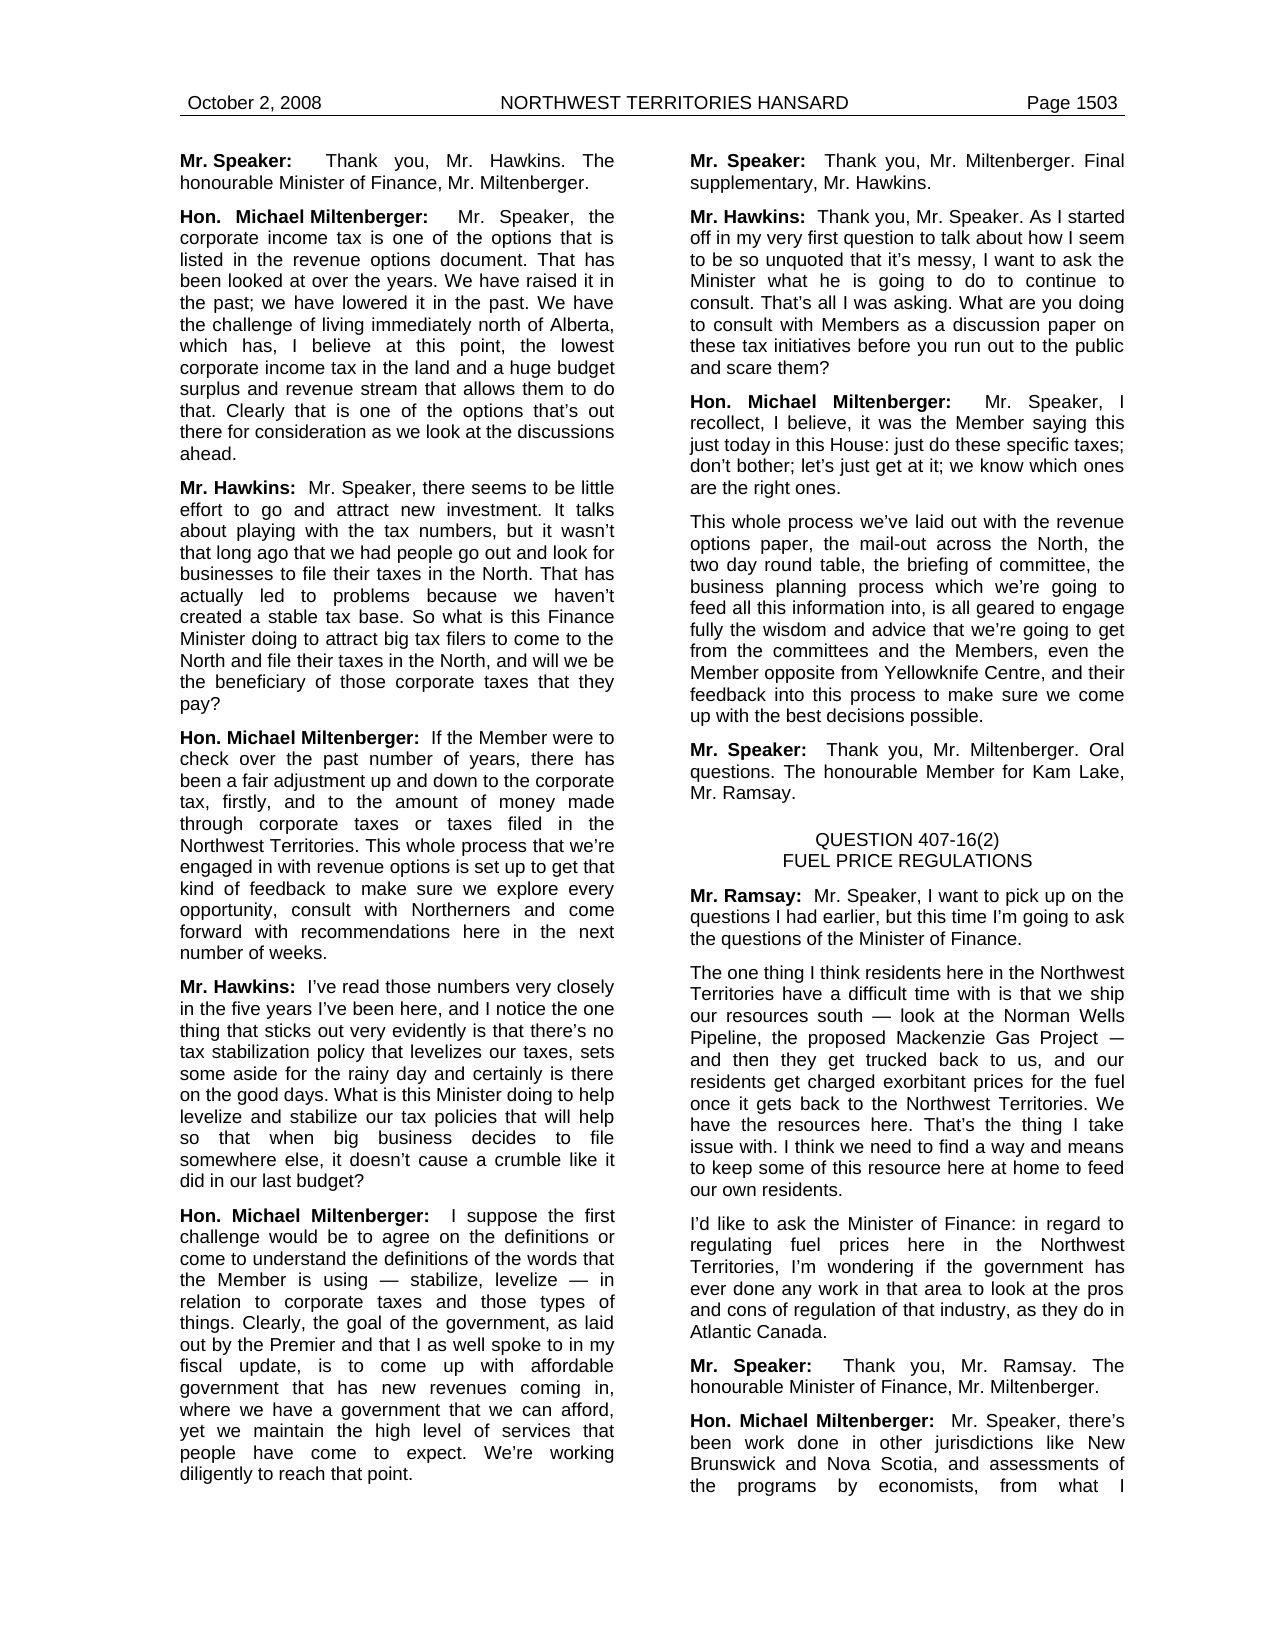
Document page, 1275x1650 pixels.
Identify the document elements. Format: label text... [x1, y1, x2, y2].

text Mr. Speaker: Thank you, Mr. Hawkins. The honourable Minister of Finance, Mr. Miltenberger. [179, 150, 615, 193]
text Mr. Speaker: Thank you, Mr. Ramsay. The honourable Minister of Finance, Mr. Miltenberger. [690, 1354, 1125, 1398]
text Mr. Speaker: Thank you, Mr. Miltenberger. Final supplementary, Mr. Hawkins. [690, 150, 1125, 193]
text Mr. Hawkins: Mr. Speaker, there seems to be little effort to go and attract new investment. It talks about playing with the tax numbers, but it wasn’t that long ago that we had people go out and look for businesses to file their taxes in the North. That has actually led to problems because we haven’t created a stable tax base. So what is this Finance Minister doing to attract big tax filers to come to the North and file their taxes in the North, and will we be the beneficiary of those corporate taxes that they pay? [179, 477, 615, 714]
text Hon. Michael Miltenberger: I suppose the first challenge would be to agree on the definitions or come to understand the definitions of the words that the Member is using — stabilize, levelize — in relation to corporate taxes and those types of things. Clearly, the goal of the government, as laid out by the Premier and that I as well spoke to in my fiscal update, is to come up with affordable government that has new revenues coming in, where we have a government that we can afford, yet we maintain the high level of services that people have come to expect. We’re working diligently to reach that point. [179, 1204, 615, 1485]
text Hon. Michael Miltenberger: If the Member were to check over the past number of years, there has been a fair adjustment up and down to the corporate tax, firstly, and to the amount of money made through corporate taxes or taxes filed in the Northwest Territories. This whole process that we’re engaged in with revenue options is set up to get that kind of feedback to make sure we explore every opportunity, consult with Northerners and come forward with recommendations here in the next number of weeks. [179, 727, 615, 964]
text Mr. Hawkins: Thank you, Mr. Speaker. As I started off in my very first question to talk about how I seem to be so unquoted that it’s messy, I want to ask the Minister what he is going to do to continue to consult. That’s all I was asking. What are you doing to consult with Members as a discussion paper on these tax initiatives before you run out to the public and scare them? [690, 206, 1125, 378]
text Mr. Ramsay: Mr. Speaker, I want to pick up on the questions I had earlier, but this time I’m going to ask the questions of the Minister of Finance. [690, 884, 1125, 949]
subtitle Question 407-16(2) Fuel Price Regulations [690, 829, 1125, 872]
text Mr. Hawkins: I’ve read those numbers very closely in the five years I’ve been here, and I notice the one thing that sticks out very evidently is that there’s no tax stabilization policy that levelizes our taxes, sets some aside for the rainy day and certainly is there on the good days. What is this Minister doing to help levelize and stabilize our tax policies that will help so that when big business decides to file somewhere else, it doesn’t cause a crumble like it did in our last budget? [179, 976, 615, 1192]
text Hon. Michael Miltenberger: Mr. Speaker, I recollect, I believe, it was the Member saying this just today in this House: just do these specific taxes; don’t bother; let’s just get at it; we know which ones are the right ones. [690, 391, 1125, 498]
text I’d like to ask the Minister of Finance: in regard to regulating fuel prices here in the Northwest Territories, I’m wondering if the government has ever done any work in that area to look at the pros and cons of regulation of that industry, as they do in Atlantic Canada. [690, 1213, 1125, 1342]
text Hon. Michael Miltenberger: Mr. Speaker, the corporate income tax is one of the options that is listed in the revenue options document. That has been looked at over the years. We have raised it in the past; we have lowered it in the past. We have the challenge of living immediately north of Alberta, which has, I believe at this point, the lowest corporate income tax in the land and a huge budget surplus and revenue stream that allows them to do that. Clearly that is one of the options that’s out there for consideration as we look at the discussions ahead. [179, 206, 615, 464]
text Mr. Speaker: Thank you, Mr. Miltenberger. Oral questions. The honourable Member for Kam Lake, Mr. Ramsay. [690, 739, 1125, 804]
text The one thing I think residents here in the Northwest Territories have a difficult time with is that we ship our resources south — look at the Norman Wells Pipeline, the proposed Mackenzie Gas Project — and then they get trucked back to us, and our residents get charged exorbitant prices for the fuel once it gets back to the Northwest Territories. We have the resources here. That’s the thing I take issue with. I think we need to find a way and means to keep some of this resource here at home to feed our own residents. [690, 962, 1125, 1200]
text This whole process we’ve laid out with the revenue options paper, the mail-out across the North, the two day round table, the briefing of committee, the business planning process which we’re going to feed all this information into, is all geared to engage fully the wisdom and advice that we’re going to get from the committees and the Members, even the Member opposite from Yellowknife Centre, and their feedback into this process to make sure we come up with the best decisions possible. [690, 511, 1125, 727]
